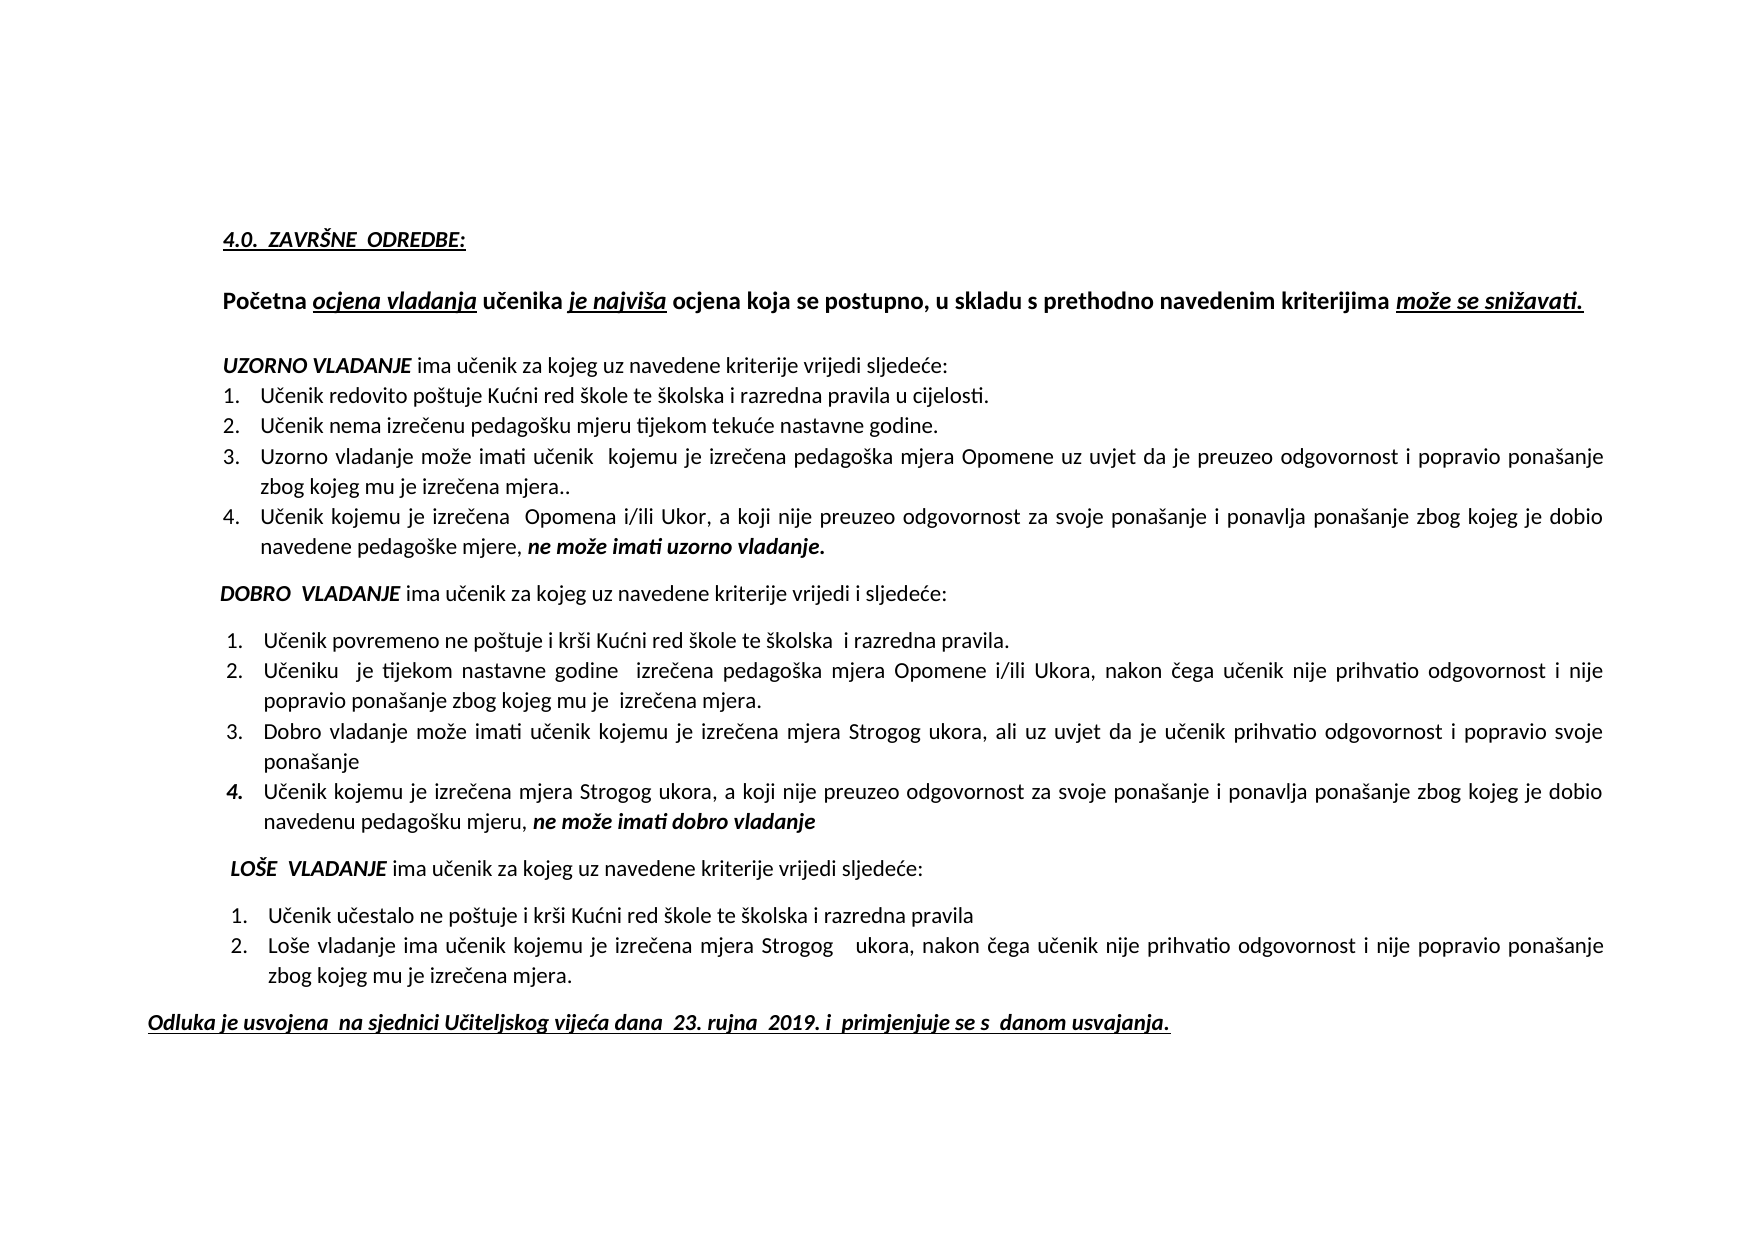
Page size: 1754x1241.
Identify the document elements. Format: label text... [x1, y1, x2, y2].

list Učenik učestalo ne poštuje i krši Kućni red škole te školska i razredna pravila [230, 901, 1606, 929]
list Loše vladanje ima učenik kojemu je izrečena mjera Strogog ukora, nakon čega učenik nije prihvatio odgovornost i nije popravio ponašanje zbog kojeg mu je izrečena mjera. [230, 931, 1606, 989]
list Učenik nema izrečenu pedagošku mjeru tijekom tekuće nastavne godine. [223, 412, 1606, 439]
list Početna ocjena vladanja učenika je najviša ocjena koja se postupno, u skladu s prethodno navedenim kriterijima može se snižavati. [223, 285, 1606, 316]
list Učeniku je tijekom nastavne godine izrečena pedagoška mjera Opomene i/ili Ukora, nakon čega učenik nije prihvatio odgovornost i nije popravio ponašanje zbog kojeg mu je izrečena mjera. [226, 656, 1606, 714]
text DOBRO VLADANJE ima učenik za kojeg uz navedene kriterije vrijedi i sljedeće: [148, 579, 1606, 607]
text Odluka je usvojena na sjednici Učiteljskog vijeća dana 23. rujna 2019. i primjenjuje se s danom usvajanja. [148, 1008, 1606, 1036]
text LOŠE VLADANJE ima učenik za kojeg uz navedene kriterije vrijedi sljedeće: [148, 854, 1606, 882]
list Učenik povremeno ne poštuje i krši Kućni red škole te školska i razredna pravila. [226, 626, 1606, 654]
list 4.0. ZAVRŠNE ODREDBE: [223, 225, 1606, 253]
list UZORNO VLADANJE ima učenik za kojeg uz navedene kriterije vrijedi sljedeće: [223, 351, 1606, 379]
list Učenik kojemu je izrečena Opomena i/ili Ukor, a koji nije preuzeo odgovornost za svoje ponašanje i ponavlja ponašanje zbog kojeg je dobio navedene pedagoške mjere, ne može imati uzorno vladanje. [223, 502, 1606, 560]
list Dobro vladanje može imati učenik kojemu je izrečena mjera Strogog ukora, ali uz uvjet da je učenik prihvatio odgovornost i popravio svoje ponašanje [226, 717, 1606, 775]
list Uzorno vladanje može imati učenik kojemu je izrečena pedagoška mjera Opomene uz uvjet da je preuzeo odgovornost i popravio ponašanje zbog kojeg mu je izrečena mjera.. [223, 442, 1606, 500]
list Učenik kojemu je izrečena mjera Strogog ukora, a koji nije preuzeo odgovornost za svoje ponašanje i ponavlja ponašanje zbog kojeg je dobio navedenu pedagošku mjeru, ne može imati dobro vladanje [226, 777, 1606, 835]
list Učenik redovito poštuje Kućni red škole te školska i razredna pravila u cijelosti. [223, 381, 1606, 409]
